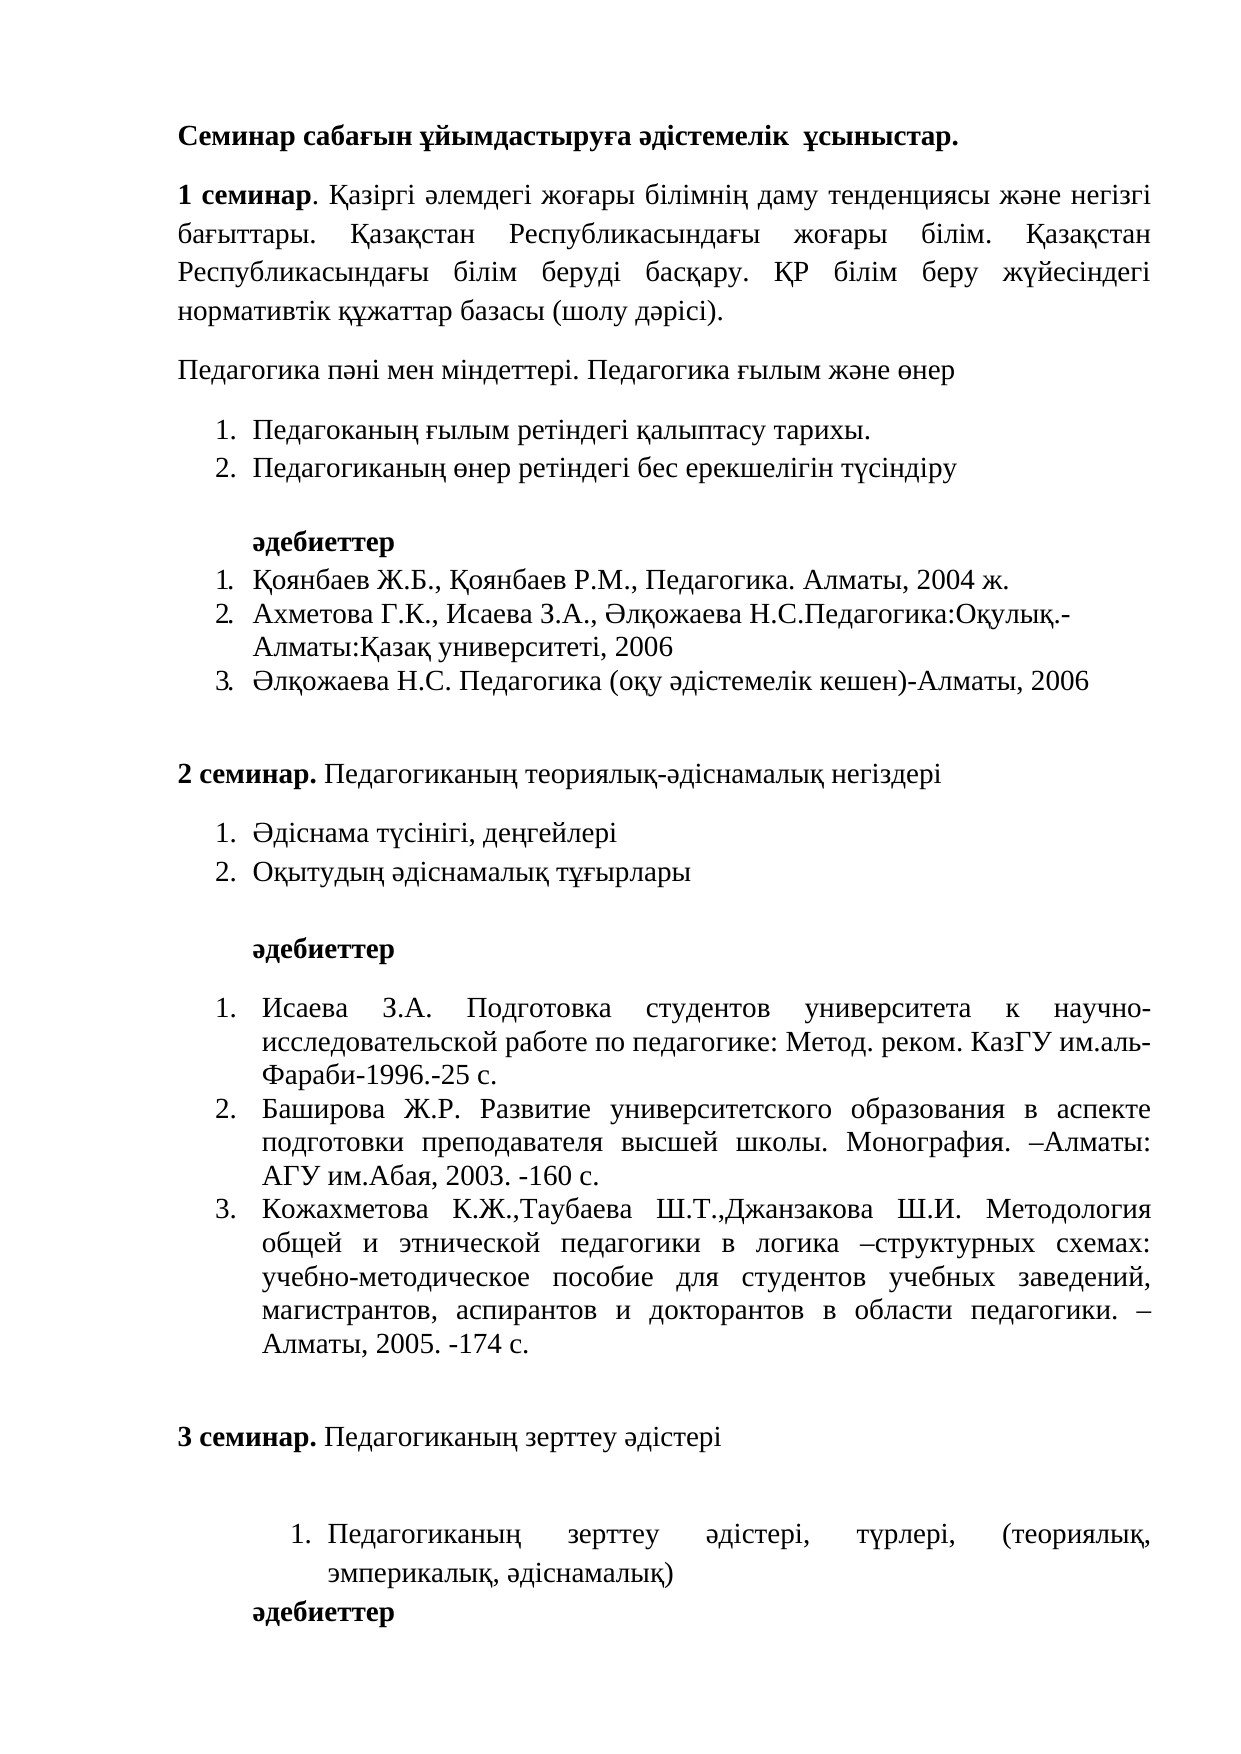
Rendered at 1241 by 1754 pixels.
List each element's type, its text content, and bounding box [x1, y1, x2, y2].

text 1 семинар. Қазіргі әлемдегі жоғары білімнің даму тенденциясы және негізгі бағыттары. Қазақстан Республикасындағы жоғары білім. Қазақстан Республикасындағы білім беруді басқару. ҚР білім беру жүйесіндегі нормативтік құжаттар базасы (шолу дәрісі). [177, 177, 1152, 327]
list Педагогиканың зерттеу әдістері, түрлері, (теориялық, эмперикалық, әдіснамалық) [290, 1517, 1152, 1589]
list әдебиеттер [252, 524, 1152, 557]
list Баширова Ж.Р. Развитие университетского образования в аспекте подготовки преподавателя высшей школы. Монография. –Алматы: АГУ им.Абая, 2003. -160 с. [215, 1091, 1152, 1192]
list Оқытудың әдіснамалық тұғырлары [215, 854, 1152, 887]
text 2 семинар. Педагогиканың теориялық-әдіснамалық негіздері [177, 756, 1152, 789]
list Педагогиканың өнер ретіндегі бес ерекшелігін түсіндіру [215, 450, 1152, 484]
list Қоянбаев Ж.Б., Қоянбаев Р.М., Педагогика. Алматы, 2004 ж. [215, 562, 1152, 596]
list Әлқожаева Н.С. Педагогика (оқу әдістемелік кешен)-Алматы, 2006 [215, 663, 1152, 697]
list Әдіснама түсінігі, деңгейлері [215, 815, 1152, 849]
text Семинар сабағын ұйымдастыруға әдістемелік ұсыныстар. [177, 118, 1152, 152]
list әдебиеттер [252, 931, 1152, 964]
list Ахметова Г.К., Исаева З.А., Әлқожаева Н.С.Педагогика:Оқулық.-Алматы:Қазақ университеті, 2006 [215, 596, 1152, 663]
text 3 семинар. Педагогиканың зерттеу әдістері [177, 1419, 1152, 1452]
list Исаева З.А. Подготовка студентов университета к научно-исследовательской работе по педагогике: Метод. реком. КазГУ им.аль-Фараби-1996.-25 с. [215, 990, 1152, 1091]
list Педагоканың ғылым ретіндегі қалыптасу тарихы. [215, 412, 1152, 445]
text Педагогика пәні мен міндеттері. Педагогика ғылым және өнер [177, 352, 1152, 386]
list әдебиеттер [252, 1594, 1152, 1627]
